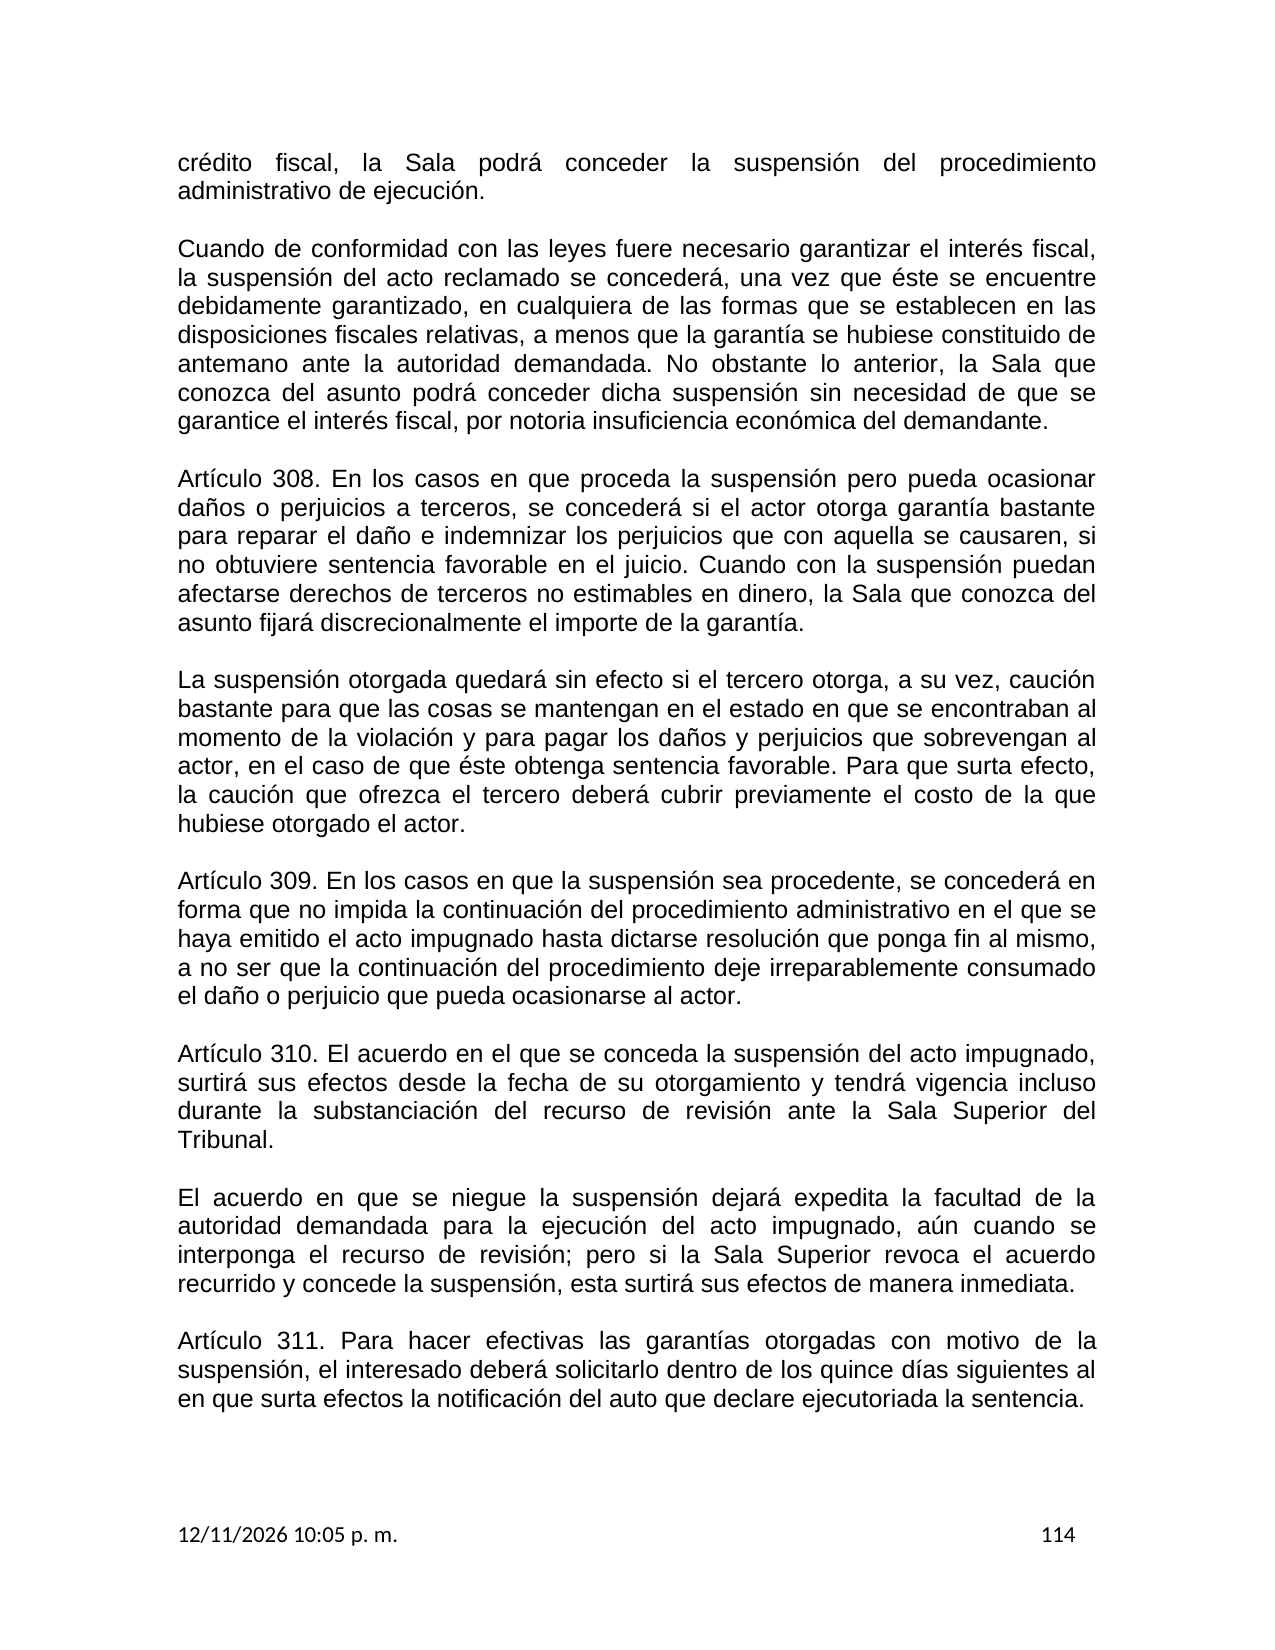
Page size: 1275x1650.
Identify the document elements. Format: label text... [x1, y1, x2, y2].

text El acuerdo en que se niegue la suspensión dejará expedita la facultad de la autoridad demandada para la ejecución del acto impugnado, aún cuando se interponga el recurso de revisión; pero si la Sala Superior revoca el acuerdo recurrido y concede la suspensión, esta surtirá sus efectos de manera inmediata. [177, 1183, 1098, 1298]
text Artículo 308. En los casos en que proceda la suspensión pero pueda ocasionar daños o perjuicios a terceros, se concederá si el actor otorga garantía bastante para reparar el daño e indemnizar los perjuicios que con aquella se causaren, si no obtuviere sentencia favorable en el juicio. Cuando con la suspensión puedan afectarse derechos de terceros no estimables en dinero, la Sala que conozca del asunto fijará discrecionalmente el importe de la garantía. [177, 464, 1098, 636]
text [177, 148, 1098, 205]
text Artículo 309. En los casos en que la suspensión sea procedente, se concederá en forma que no impida la continuación del procedimiento administrativo en el que se haya emitido el acto impugnado hasta dictarse resolución que ponga fin al mismo, a no ser que la continuación del procedimiento deje irreparablemente consumado el daño o perjuicio que pueda ocasionarse al actor. [177, 866, 1098, 1010]
text La suspensión otorgada quedará sin efecto si el tercero otorga, a su vez, caución bastante para que las cosas se mantengan en el estado en que se encontraban al momento de la violación y para pagar los daños y perjuicios que sobrevengan al actor, en el caso de que éste obtenga sentencia favorable. Para que surta efecto, la caución que ofrezca el tercero deberá cubrir previamente el costo de la que hubiese otorgado el actor. [177, 665, 1098, 838]
text Artículo 310. El acuerdo en el que se conceda la suspensión del acto impugnado, surtirá sus efectos desde la fecha de su otorgamiento y tendrá vigencia incluso durante la substanciación del recurso de revisión ante la Sala Superior del Tribunal. [177, 1039, 1098, 1154]
text Artículo 311. Para hacer efectivas las garantías otorgadas con motivo de la suspensión, el interesado deberá solicitarlo dentro de los quince días siguientes al en que surta efectos la notificación del auto que declare ejecutoriada la sentencia. [177, 1326, 1098, 1413]
text Cuando de conformidad con las leyes fuere necesario garantizar el interés fiscal, la suspensión del acto reclamado se concederá, una vez que éste se encuentre debidamente garantizado, en cualquiera de las formas que se establecen en las disposiciones fiscales relativas, a menos que la garantía se hubiese constituido de antemano ante la autoridad demandada. No obstante lo anterior, la Sala que conozca del asunto podrá conceder dicha suspensión sin necesidad de que se garantice el interés fiscal, por notoria insuficiencia económica del demandante. [177, 234, 1098, 435]
